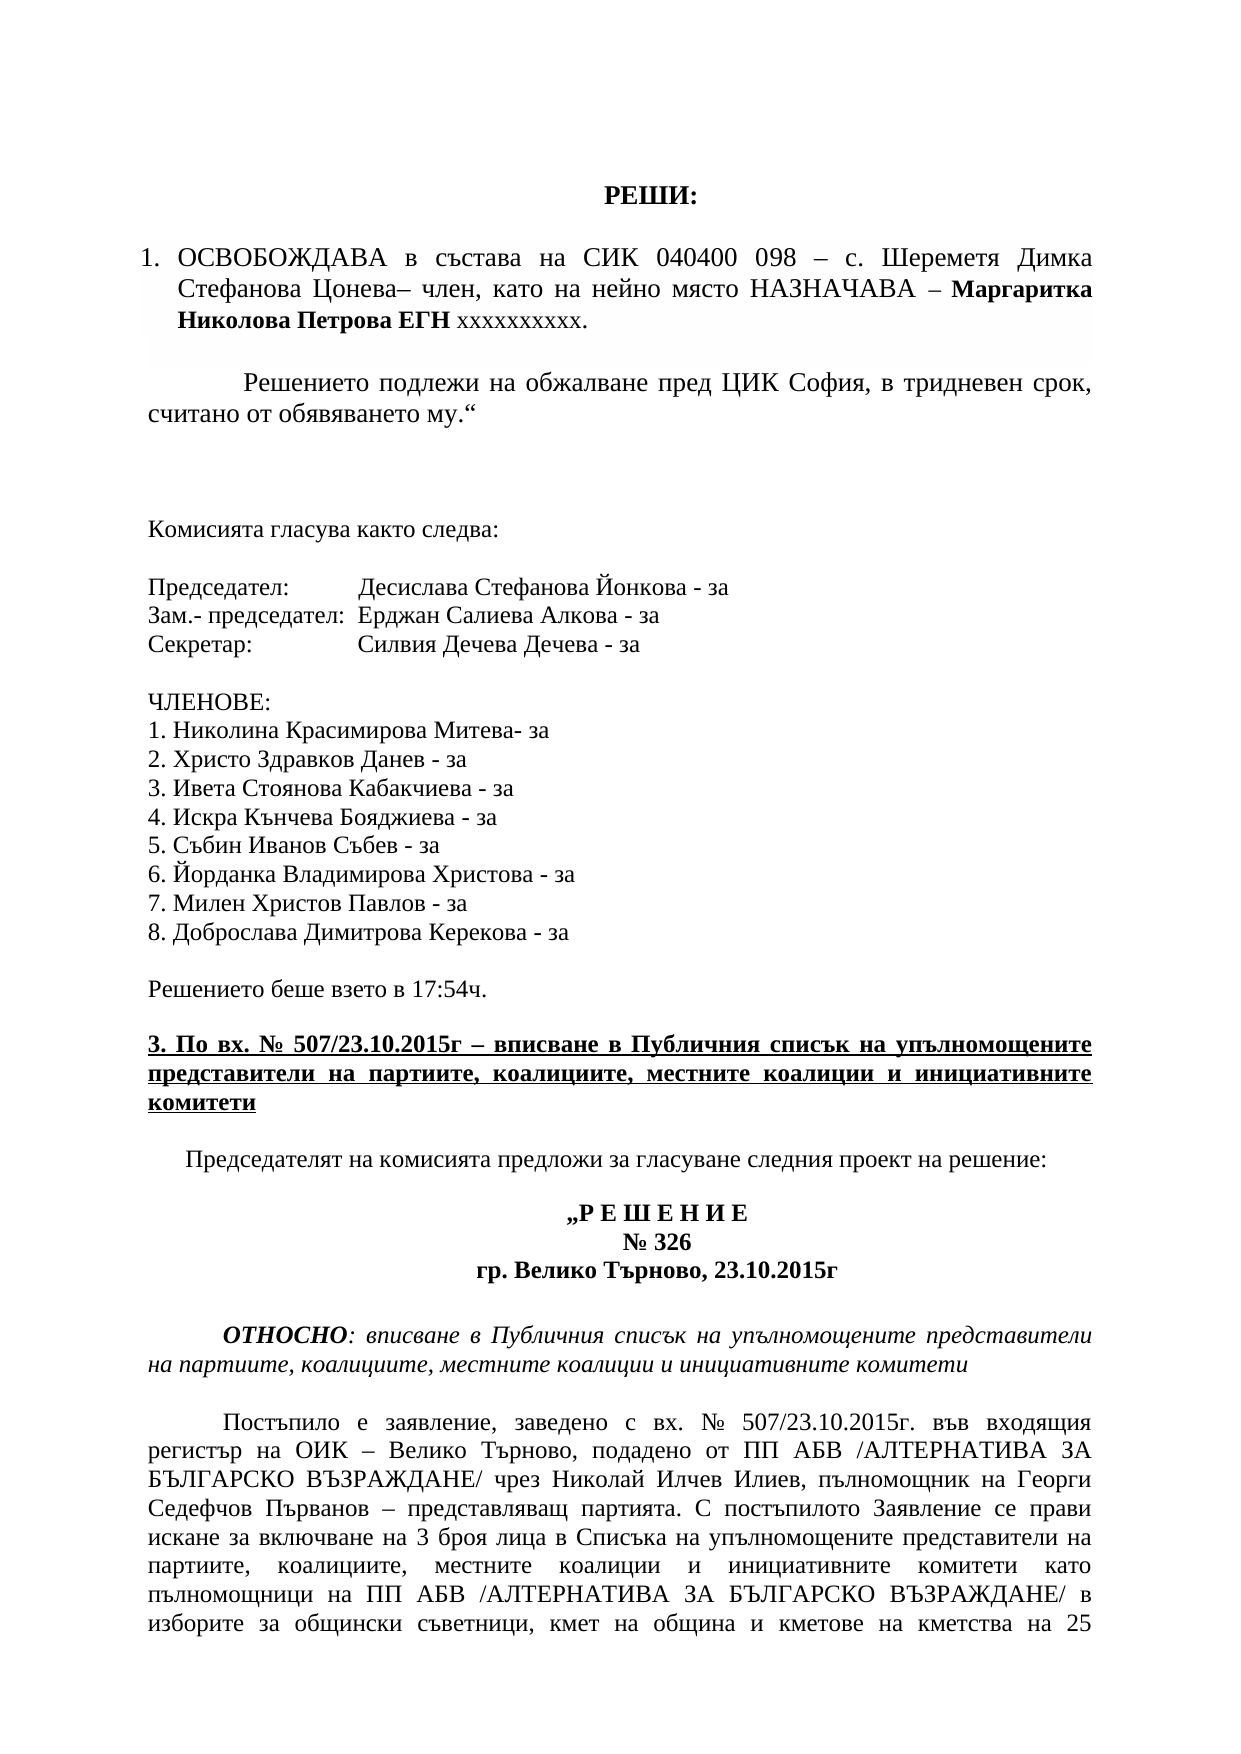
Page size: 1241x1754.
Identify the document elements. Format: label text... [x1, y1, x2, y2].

text Решението подлежи на обжалване пред ЦИК София, в тридневен срок, считано от обявяването му.“ [148, 366, 1093, 428]
text гр. Велико Търново, 23.10.2015г [148, 1256, 1093, 1284]
text 2. Христо Здравков Данев - за [148, 744, 1093, 773]
text 3. По вх. № 507/23.10.2015г – вписване в Публичния списък на упълномощените представители на партиите, коалициите, местните коалиции и инициативните комитети [148, 1084, 1093, 1116]
text Председател: Десислава Стефанова Йонкова - за [148, 572, 1093, 600]
list ОСВОБОЖДАВА в състава на СИК 040400 098 – с. Шереметя Димка Стефанова Цонева– член, като на нейно място НАЗНАЧАВА – Маргаритка Николова Петрова ЕГН xxxxxxxxxx. [140, 241, 1093, 334]
text 7. Милен Христов Павлов - за [148, 888, 1137, 917]
text Зам.- председател: Ерджан Салиева Алкова - за [148, 600, 1093, 629]
text Комисията гласува както следва: [148, 514, 1137, 543]
text 3. Ивета Стоянова Кабакчиева - за [148, 773, 1093, 802]
text РЕШИ: [448, 179, 1093, 210]
text 3. По вх. № 507/23.10.2015г – вписване в Публичния списък на упълномощените представители на партиите, коалициите, местните коалиции и инициативните комитети [148, 1029, 1093, 1083]
list Председателят на комисията предложи за гласуване следния проект на решение: [185, 1144, 1093, 1173]
text ЧЛЕНОВЕ: [148, 687, 1093, 715]
text 4. Искра Кънчева Бояджиева - за [148, 802, 1093, 830]
text № 326 [148, 1227, 1093, 1256]
text 1. Николина Красимирова Митева- за [148, 715, 1093, 744]
text 5. Събин Иванов Събев - за [148, 830, 1137, 859]
text 6. Йорданка Владимирова Христова - за [148, 859, 1137, 888]
text Секретар: Силвия Дечева Дечева - за [148, 629, 1093, 658]
text 8. Доброслава Димитрова Керекова - за [148, 917, 1137, 945]
text „Р Е Ш Е Н И Е [148, 1198, 1093, 1227]
text ОТНОСНО: вписване в Публичния списък на упълномощените представители на партиите, коалициите, местните коалиции и инициативните комитети [148, 1320, 1093, 1378]
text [148, 1407, 1093, 1637]
text Решението беше взето в 17:54ч. [148, 974, 1093, 1003]
